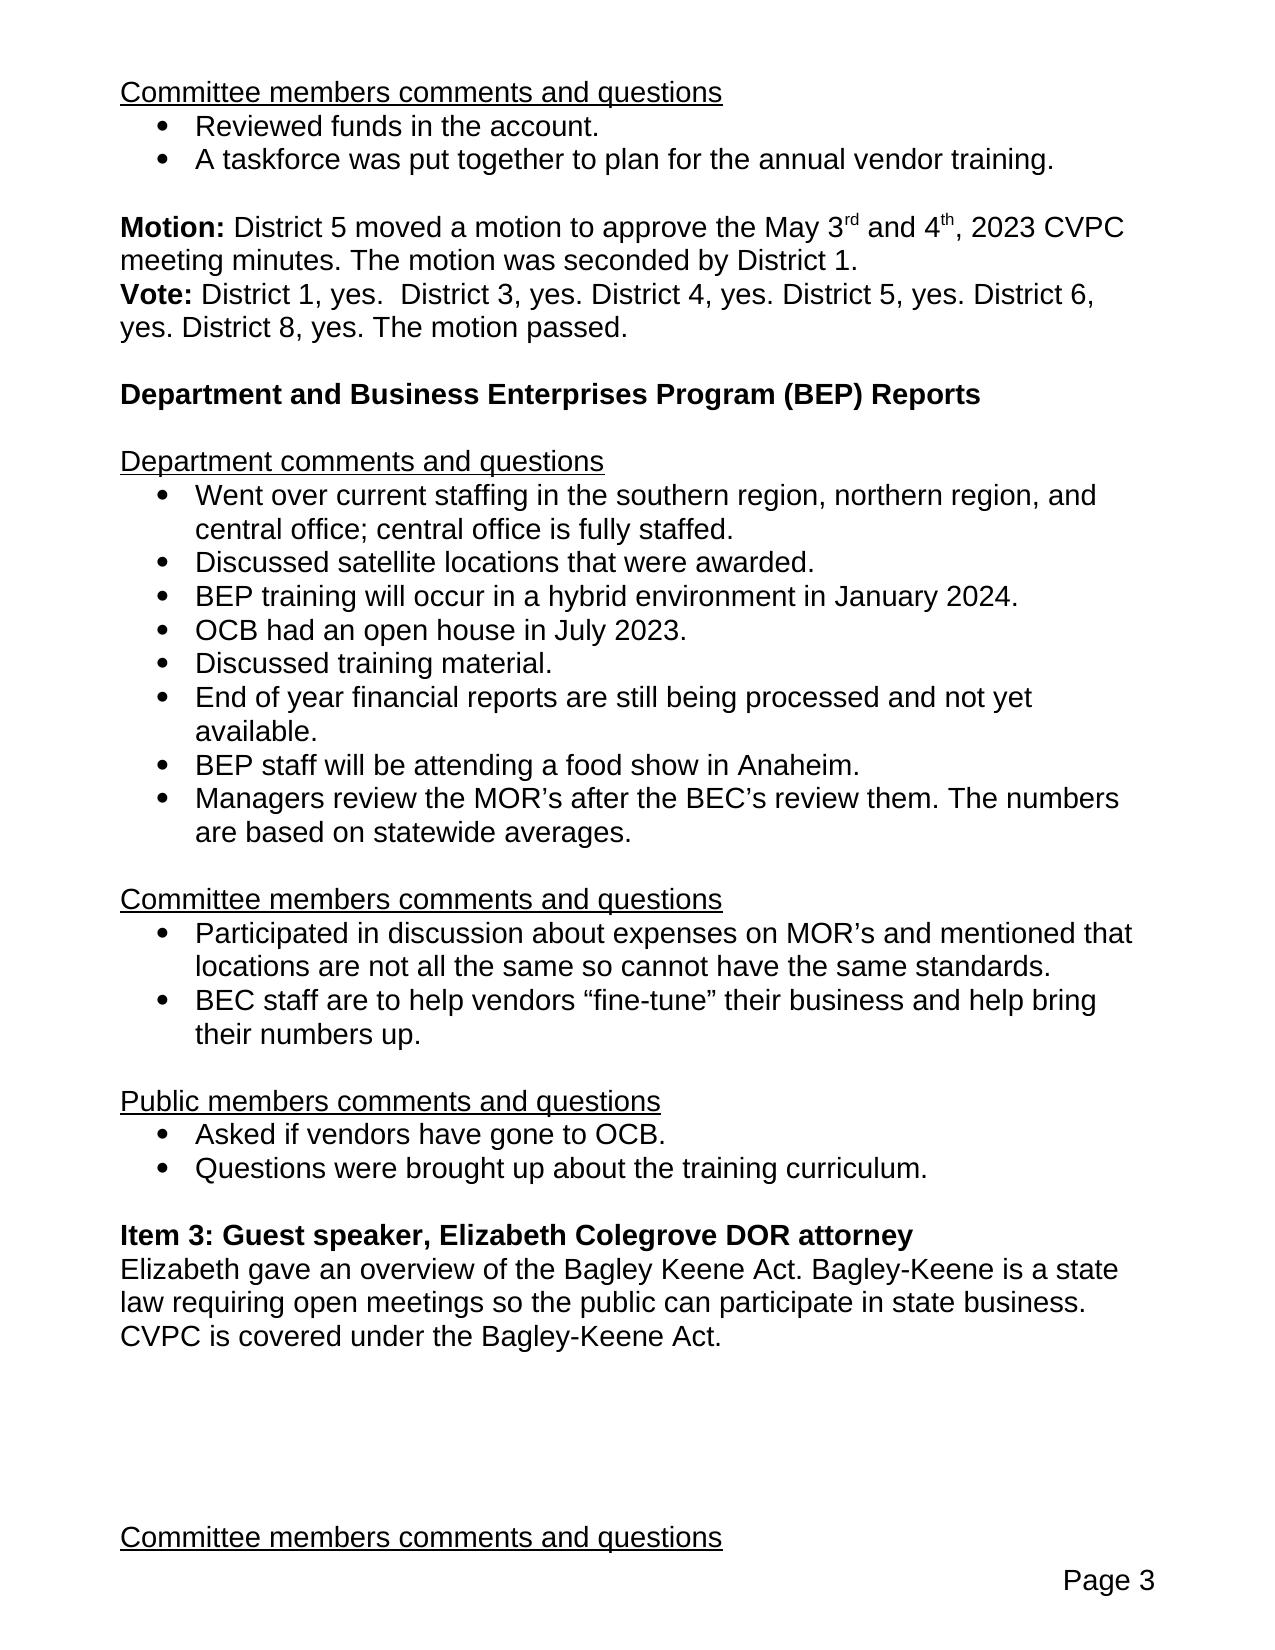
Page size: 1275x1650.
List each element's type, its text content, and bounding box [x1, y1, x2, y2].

list BEC staff are to help vendors “fine-tune” their business and help bring their numbers up. [157, 983, 1155, 1050]
list Participated in discussion about expenses on MOR’s and mentioned that locations are not all the same so cannot have the same standards. [157, 916, 1155, 983]
list Went over current staffing in the southern region, northern region, and central office; central office is fully staffed. [157, 478, 1155, 545]
list Discussed satellite locations that were awarded. [157, 545, 1155, 579]
list Reviewed funds in the account. [157, 108, 1155, 142]
list Questions were brought up about the training curriculum. [157, 1151, 1155, 1185]
list Managers review the MOR’s after the BEC’s review them. The numbers are based on statewide averages. [157, 781, 1155, 848]
text Committee members comments and questions [120, 75, 1155, 108]
list A taskforce was put together to plan for the annual vendor training. [157, 142, 1155, 176]
list BEP staff will be attending a food show in Anaheim. [157, 747, 1155, 781]
text Department and Business Enterprises Program (BEP) Reports [120, 377, 1155, 411]
text Committee members comments and questions [120, 882, 1155, 916]
list OCB had an open house in July 2023. [157, 613, 1155, 646]
list Discussed training material. [157, 646, 1155, 680]
text Public members comments and questions [120, 1084, 1155, 1117]
list Asked if vendors have gone to OCB. [157, 1117, 1155, 1151]
list BEP training will occur in a hybrid environment in January 2024. [157, 579, 1155, 613]
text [120, 1520, 1155, 1554]
text Item 3: Guest speaker, Elizabeth Colegrove DOR attorney [120, 1218, 1155, 1252]
text Department comments and questions [120, 444, 1155, 478]
text Motion: District 5 moved a motion to approve the May 3rd and 4th, 2023 CVPC meeting minutes. The motion was seconded by District 1. [120, 209, 1155, 277]
text Elizabeth gave an overview of the Bagley Keene Act. Bagley-Keene is a state law requiring open meetings so the public can participate in state business. CVPC is covered under the Bagley-Keene Act. [120, 1252, 1155, 1352]
list End of year financial reports are still being processed and not yet available. [157, 680, 1155, 747]
text Vote: District 1, yes. District 3, yes. District 4, yes. District 5, yes. District 6, yes. District 8, yes. The motion passed. [120, 277, 1155, 344]
